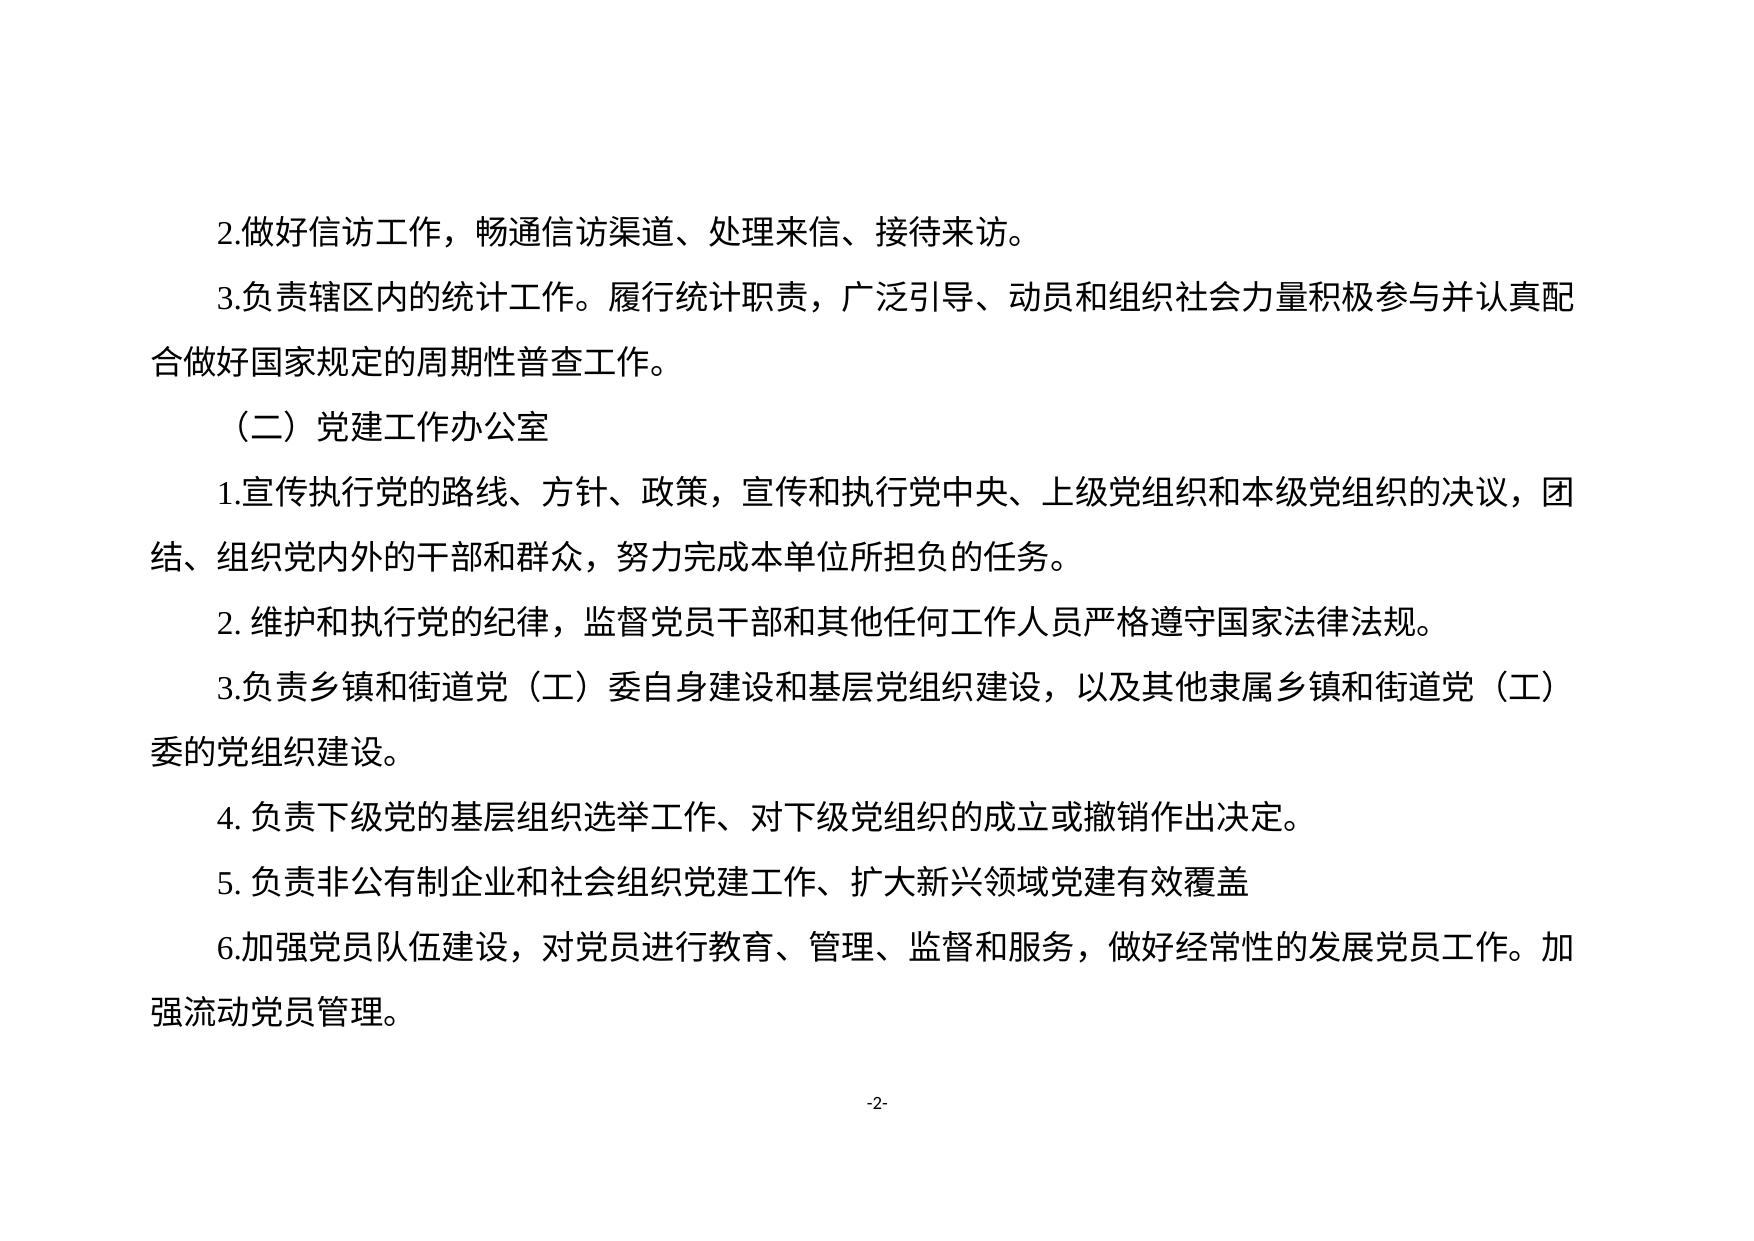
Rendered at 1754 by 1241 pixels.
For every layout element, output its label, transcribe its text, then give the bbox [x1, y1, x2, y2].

text 2.做好信访工作，畅通信访渠道、处理来信、接待来访。 [150, 198, 1604, 263]
text （二）党建工作办公室 [150, 393, 1604, 458]
text 1.宣传执行党的路线、方针、政策，宣传和执行党中央、上级党组织和本级党组织的决议，团结、组织党内外的干部和群众，努力完成本单位所担负的任务。 [150, 458, 1604, 588]
text 3.负责辖区内的统计工作。履行统计职责，广泛引导、动员和组织社会力量积极参与并认真配合做好国家规定的周期性普查工作。 [150, 263, 1604, 393]
text 6.加强党员队伍建设，对党员进行教育、管理、监督和服务，做好经常性的发展党员工作。加强流动党员管理。 [150, 913, 1604, 1043]
text 2. 维护和执行党的纪律，监督党员干部和其他任何工作人员严格遵守国家法律法规。 [150, 588, 1604, 653]
text 3.负责乡镇和街道党（工）委自身建设和基层党组织建设，以及其他隶属乡镇和街道党（工）委的党组织建设。 [150, 653, 1604, 783]
text 4. 负责下级党的基层组织选举工作、对下级党组织的成立或撤销作出决定。 [150, 783, 1604, 848]
text 5. 负责非公有制企业和社会组织党建工作、扩大新兴领域党建有效覆盖 [150, 848, 1604, 913]
